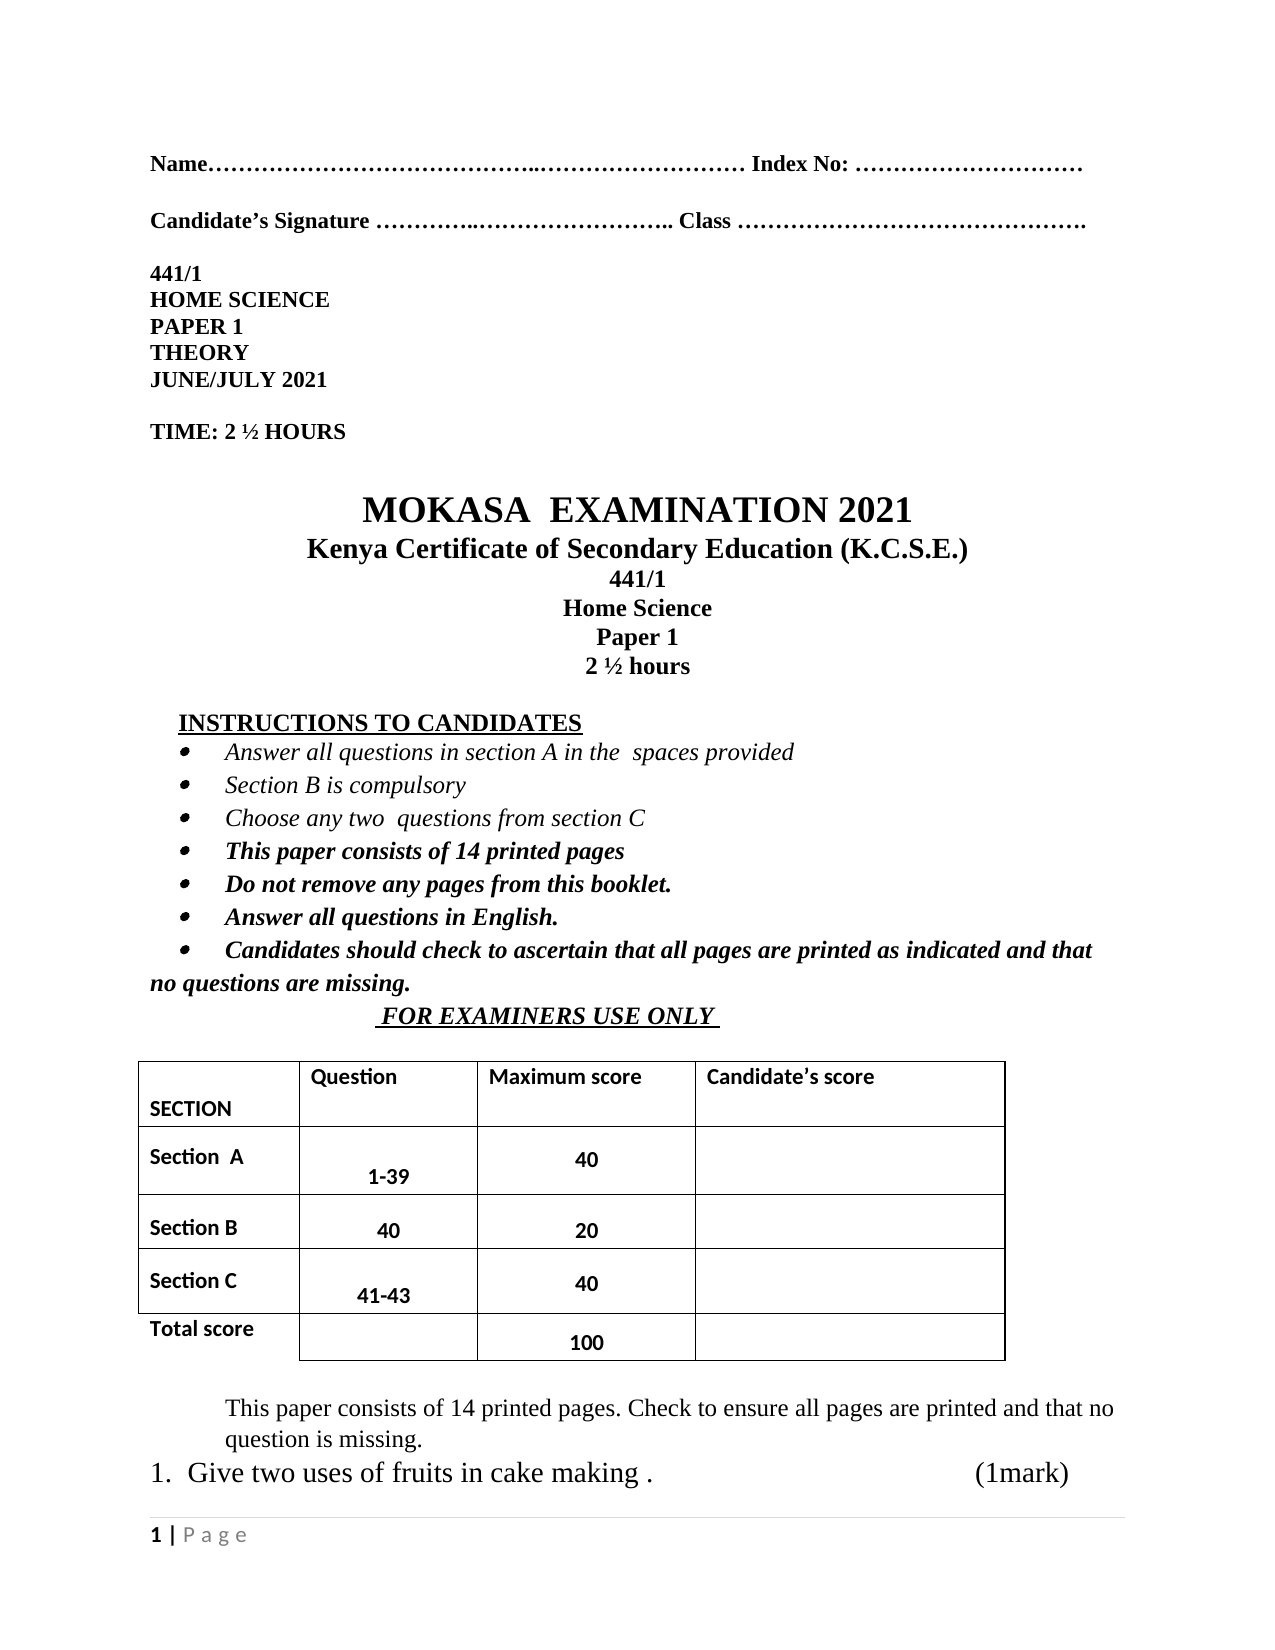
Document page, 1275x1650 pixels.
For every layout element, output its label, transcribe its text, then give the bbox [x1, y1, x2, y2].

list Give two uses of fruits in cake making . (1mark) [150, 1455, 1125, 1488]
table_cell Section B [139, 1195, 299, 1248]
text 441/1 [150, 260, 1125, 287]
table_cell [696, 1127, 1004, 1194]
table_cell Section C [139, 1249, 299, 1313]
list Answer all questions in English. [150, 902, 1125, 931]
list Candidates should check to ascertain that all pages are printed as indicated and that no questions are missing. [150, 935, 1125, 997]
text 2 ½ hours [150, 651, 1125, 679]
table_header Candidate’s score [696, 1062, 1004, 1126]
text Name……………………………………..……………………… Index No: ………………………… [150, 150, 1125, 176]
table_header Maximum score [478, 1062, 695, 1126]
list Do not remove any pages from this booklet. [150, 869, 1125, 898]
text TIME: 2 ½ HOURS [150, 418, 1125, 445]
table_cell [300, 1314, 477, 1360]
table_cell 41-43 [300, 1249, 477, 1313]
text 441/1 [150, 564, 1125, 593]
text THEORY [150, 339, 1125, 366]
table_cell [696, 1314, 1004, 1360]
table_cell 100 [478, 1314, 695, 1360]
text Candidate’s Signature …………..…………………….. Class ………………………………………. [150, 207, 1125, 234]
table_cell 40 [300, 1195, 477, 1248]
text PAPER 1 [150, 313, 1125, 339]
table_cell 40 [478, 1127, 695, 1194]
text MOKASA EXAMINATION 2021 [150, 488, 1125, 531]
list This paper consists of 14 printed pages [150, 836, 1125, 865]
text JUNE/JULY 2021 [150, 366, 1125, 392]
table_cell 1-39 [300, 1127, 477, 1194]
list This paper consists of 14 printed pages. Check to ensure all pages are printed and that no question is missing. [225, 1393, 1125, 1452]
text Kenya Certificate of Secondary Education (K.C.S.E.) [150, 531, 1125, 564]
text INSTRUCTIONS TO CANDIDATES [150, 708, 1125, 737]
table_cell [696, 1195, 1004, 1248]
text Home Science [150, 593, 1125, 622]
list Section B is compulsory [150, 770, 1125, 799]
list Answer all questions in section A in the spaces provided [150, 737, 1125, 766]
table_cell Section A [139, 1127, 299, 1194]
text Paper 1 [150, 622, 1125, 651]
table_cell Total score [138, 1314, 299, 1360]
table_header Question [300, 1062, 477, 1126]
table_cell 20 [478, 1195, 695, 1248]
table_cell 40 [478, 1249, 695, 1313]
list Choose any two questions from section C [150, 803, 1125, 832]
table_cell [696, 1249, 1004, 1313]
text HOME SCIENCE [150, 287, 1125, 313]
text FOR EXAMINERS USE ONLY [178, 1001, 1125, 1030]
table_header SECTION [139, 1062, 299, 1126]
